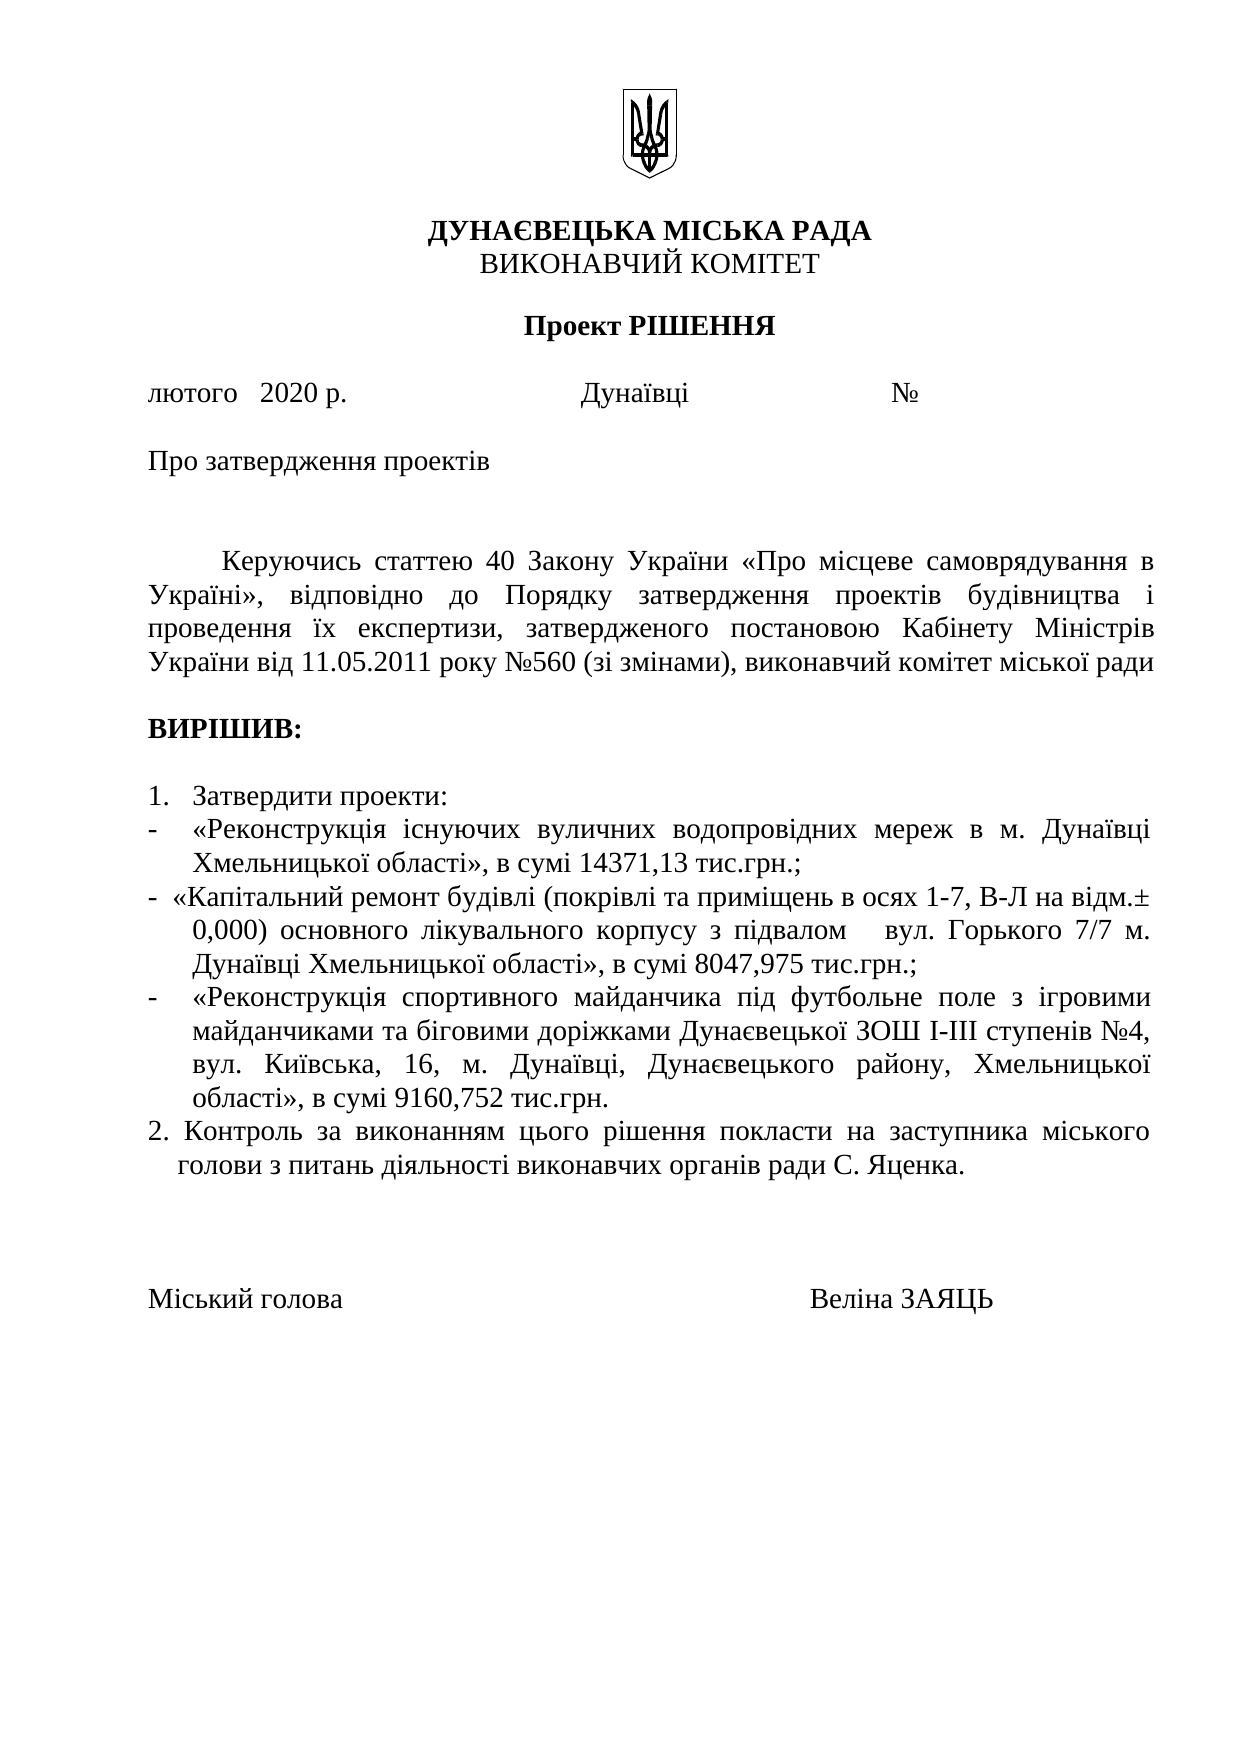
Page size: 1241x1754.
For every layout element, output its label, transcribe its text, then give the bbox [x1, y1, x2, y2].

list - «Капітальний ремонт будівлі (покрівлі та приміщень в осях 1-7, В-Л на відм.± 0,000) основного лікувального корпусу з підвалом вул. Горького 7/7 м. Дунаївці Хмельницької області», в сумі 8047,975 тис.грн.; [148, 879, 1152, 979]
text лютого 2020 р. Дунаївці № [148, 376, 1152, 409]
list - «Реконструкція існуючих вуличних водопровідних мереж в м. Дунаївці Хмельницької області», в сумі 14371,13 тис.грн.; [148, 812, 1152, 879]
text ВИКОНАВЧИЙ КОМІТЕТ [148, 246, 1152, 280]
text 2. Контроль за виконанням цього рішення покласти на заступника міського голови з питань діяльності виконавчих органів ради С. Яценка. [148, 1113, 1152, 1181]
text Про затвердження проектів [148, 443, 1152, 476]
list Затвердити проекти: [148, 778, 1152, 812]
list - «Реконструкція спортивного майданчика під футбольне поле з ігровими майданчиками та біговими доріжками Дунаєвецької ЗОШ І-ІІІ ступенів №4, вул. Київська, 16, м. Дунаївці, Дунаєвецького району, Хмельницької області», в сумі 9160,752 тис.грн. [148, 979, 1152, 1113]
text Керуючись статтею 40 Закону України «Про місцеве самоврядування в Україні», відповідно до Порядку затвердження проектів будівництва і проведення їх експертизи, затвердженого постановою Кабінету Міністрів України від 11.05.2011 року №560 (зі змінами), виконавчий комітет міської ради [148, 543, 1155, 610]
text ВИРІШИВ: [148, 711, 1155, 744]
text Керуючись статтею 40 Закону України «Про місцеве самоврядування в Україні», відповідно до Порядку затвердження проектів будівництва і проведення їх експертизи, затвердженого постановою Кабінету Міністрів України від 11.05.2011 року №560 (зі змінами), виконавчий комітет міської ради [249, 610, 1155, 677]
text ДУНАЄВЕЦЬКА МІСЬКА РАДА [148, 213, 1152, 246]
text Міський голова Веліна ЗАЯЦЬ [148, 1281, 1147, 1315]
text Проект РІШЕННЯ [148, 308, 1152, 342]
